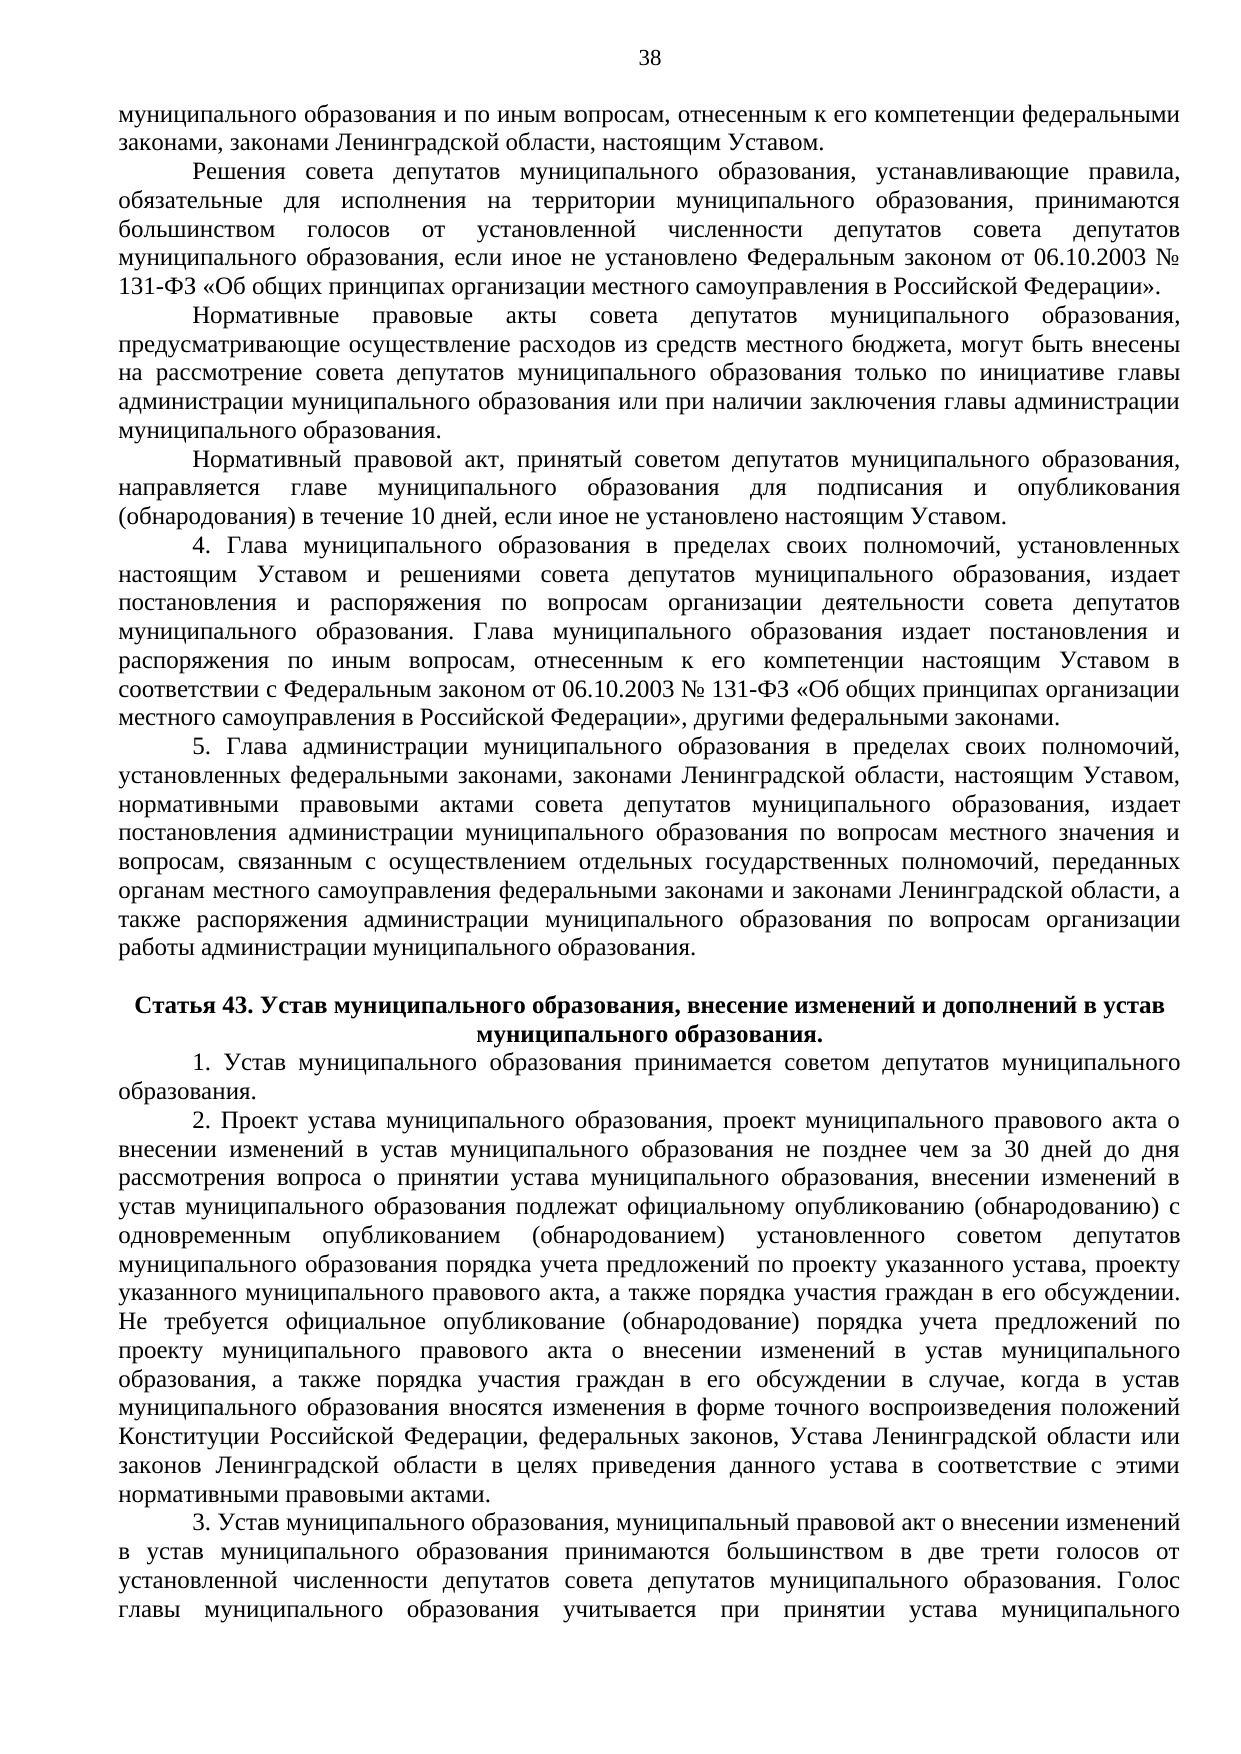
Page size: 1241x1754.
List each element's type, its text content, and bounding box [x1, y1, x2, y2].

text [118, 99, 1181, 156]
text Статья 43. Устав муниципального образования, внесение изменений и дополнений в устав муниципального образования. [118, 990, 1181, 1047]
text 5. Глава администрации муниципального образования в пределах своих полномочий, установленных федеральными законами, законами Ленинградской области, настоящим Уставом, нормативными правовыми актами совета депутатов муниципального образования, издает постановления администрации муниципального образования по вопросам местного значения и вопросам, связанным с осуществлением отдельных государственных полномочий, переданных органам местного самоуправления федеральными законами и законами Ленинградской области, а также распоряжения администрации муниципального образования по вопросам организации работы администрации муниципального образования. [118, 731, 1181, 961]
text Решения совета депутатов муниципального образования, устанавливающие правила, обязательные для исполнения на территории муниципального образования, принимаются большинством голосов от установленной численности депутатов совета депутатов муниципального образования, если иное не установлено Федеральным законом от 06.10.2003 № 131-ФЗ «Об общих принципах организации местного самоуправления в Российской Федерации». [118, 156, 1181, 300]
text 4. Глава муниципального образования в пределах своих полномочий, установленных настоящим Уставом и решениями совета депутатов муниципального образования, издает постановления и распоряжения по вопросам организации деятельности совета депутатов муниципального образования. Глава муниципального образования издает постановления и распоряжения по иным вопросам, отнесенным к его компетенции настоящим Уставом в соответствии с Федеральным законом от 06.10.2003 № 131-ФЗ «Об общих принципах организации местного самоуправления в Российской Федерации», другими федеральными законами. [118, 530, 1181, 731]
text Нормативный правовой акт, принятый советом депутатов муниципального образования, направляется главе муниципального образования для подписания и опубликования (обнародования) в течение 10 дней, если иное не установлено настоящим Уставом. [118, 444, 1181, 530]
text 1. Устав муниципального образования принимается советом депутатов муниципального образования. [118, 1047, 1181, 1105]
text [118, 1507, 1181, 1622]
text Нормативные правовые акты совета депутатов муниципального образования, предусматривающие осуществление расходов из средств местного бюджета, могут быть внесены на рассмотрение совета депутатов муниципального образования только по инициативе главы администрации муниципального образования или при наличии заключения главы администрации муниципального образования. [118, 300, 1181, 444]
text 2. Проект устава муниципального образования, проект муниципального правового акта о внесении изменений в устав муниципального образования не позднее чем за 30 дней до дня рассмотрения вопроса о принятии устава муниципального образования, внесении изменений в устав муниципального образования подлежат официальному опубликованию (обнародованию) с одновременным опубликованием (обнародованием) установленного советом депутатов муниципального образования порядка учета предложений по проекту указанного устава, проекту указанного муниципального правового акта, а также порядка участия граждан в его обсуждении. Не требуется официальное опубликование (обнародование) порядка учета предложений по проекту муниципального правового акта о внесении изменений в устав муниципального образования, а также порядка участия граждан в его обсуждении в случае, когда в устав муниципального образования вносятся изменения в форме точного воспроизведения положений Конституции Российской Федерации, федеральных законов, Устава Ленинградской области или законов Ленинградской области в целях приведения данного устава в соответствие с этими нормативными правовыми актами. [118, 1105, 1181, 1507]
